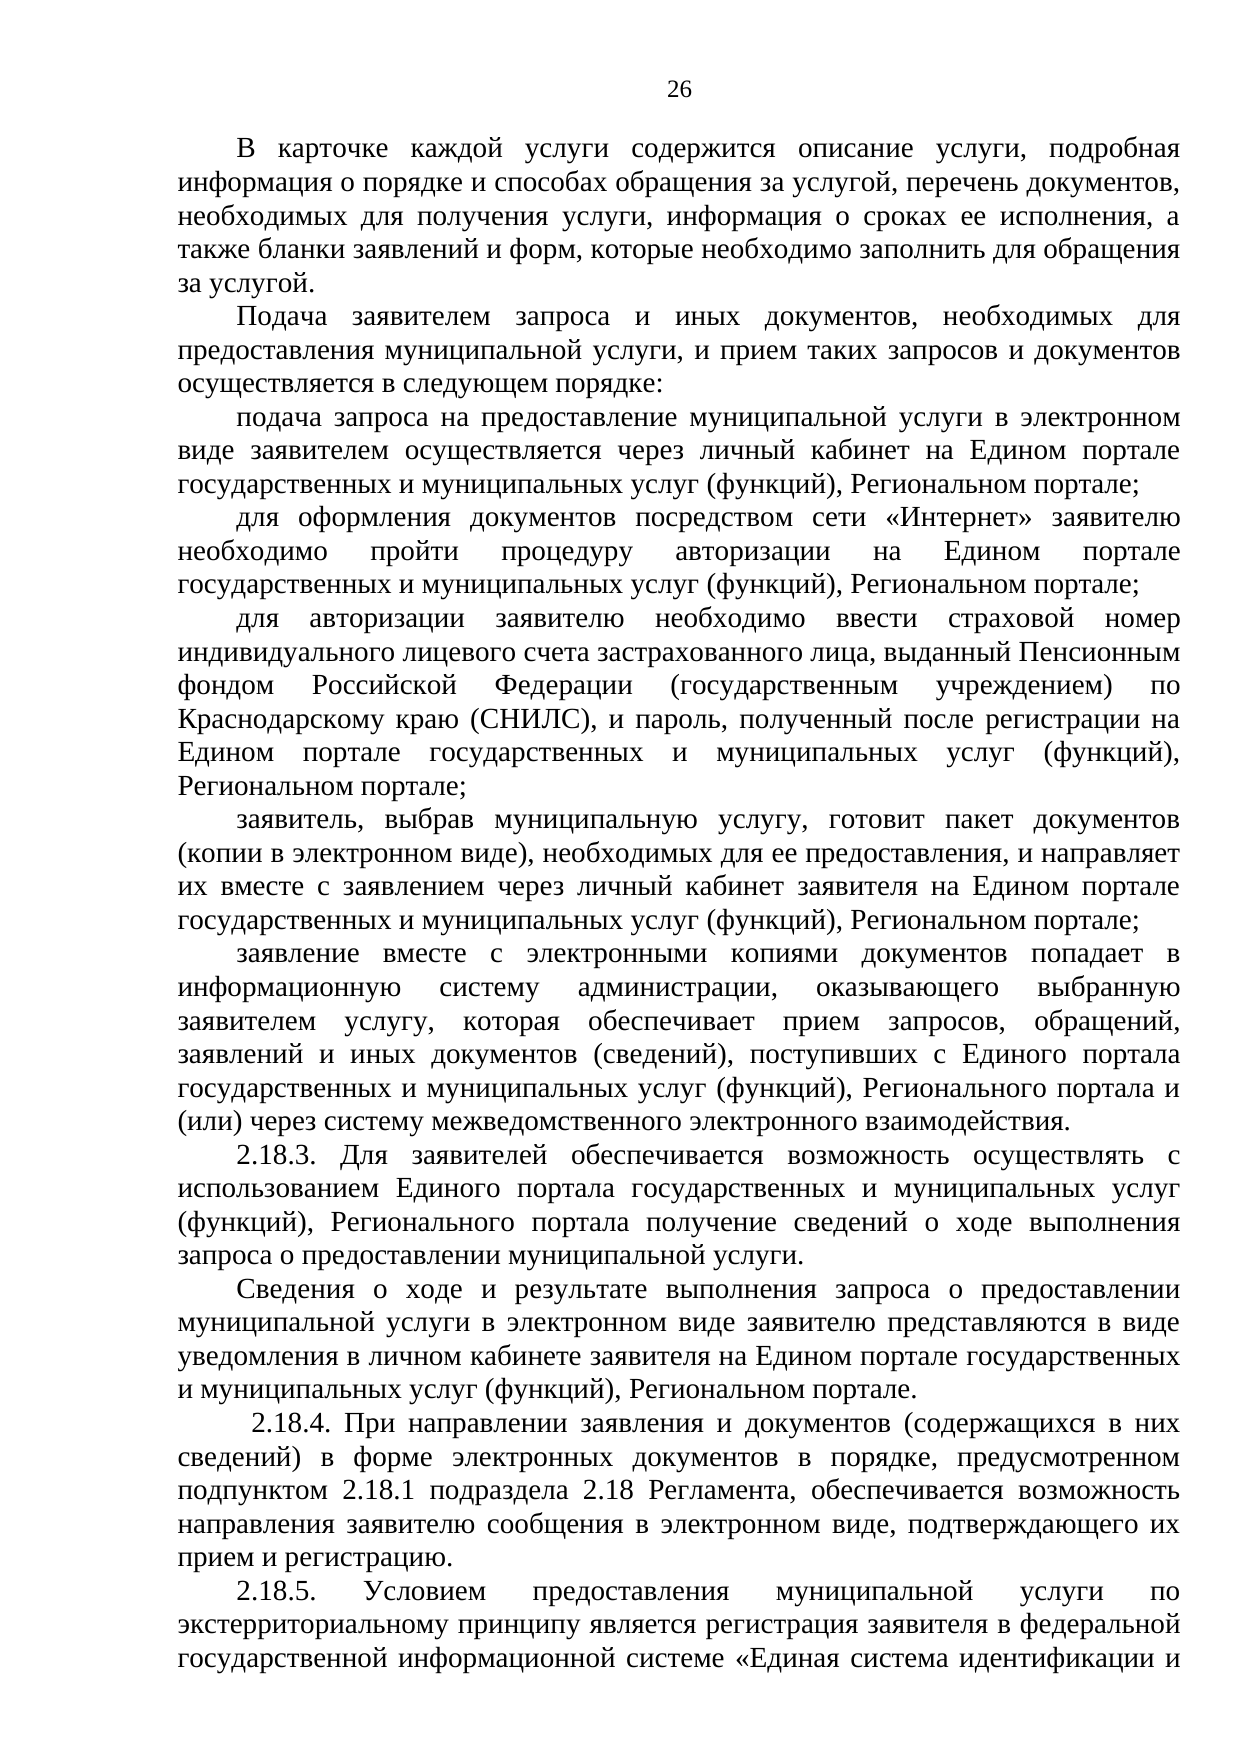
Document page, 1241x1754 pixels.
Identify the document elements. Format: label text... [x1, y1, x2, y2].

text заявитель, выбрав муниципальную услугу, готовит пакет документов (копии в электронном виде), необходимых для ее предоставления, и направляет их вместе с заявлением через личный кабинет заявителя на Едином портале государственных и муниципальных услуг (функций), Региональном портале; [177, 801, 1181, 936]
text заявление вместе с электронными копиями документов попадает в информационную систему администрации, оказывающего выбранную заявителем услугу, которая обеспечивает прием запросов, обращений, заявлений и иных документов (сведений), поступивших с Единого портала государственных и муниципальных услуг (функций), Регионального портала и (или) через систему межведомственного электронного взаимодействия. [177, 936, 1181, 1137]
text Сведения о ходе и результате выполнения запроса о предоставлении муниципальной услуги в электронном виде заявителю представляются в виде уведомления в личном кабинете заявителя на Едином портале государственных и муниципальных услуг (функций), Региональном портале. [177, 1271, 1181, 1405]
text для оформления документов посредством сети «Интернет» заявителю необходимо пройти процедуру авторизации на Едином портале государственных и муниципальных услуг (функций), Региональном портале; [177, 499, 1181, 600]
text подача запроса на предоставление муниципальной услуги в электронном виде заявителем осуществляется через личный кабинет на Едином портале государственных и муниципальных услуг (функций), Региональном портале; [177, 399, 1181, 499]
text для авторизации заявителю необходимо ввести страховой номер индивидуального лицевого счета застрахованного лица, выданный Пенсионным фондом Российской Федерации (государственным учреждением) по Краснодарскому краю (СНИЛС), и пароль, полученный после регистрации на Едином портале государственных и муниципальных услуг (функций), Региональном портале; [177, 600, 1181, 801]
text 2.18.4. При направлении заявления и документов (содержащихся в них сведений) в форме электронных документов в порядке, предусмотренном подпунктом 2.18.1 подраздела 2.18 Регламента, обеспечивается возможность направления заявителю сообщения в электронном виде, подтверждающего их прием и регистрацию. [177, 1405, 1181, 1573]
text Подача заявителем запроса и иных документов, необходимых для предоставления муниципальной услуги, и прием таких запросов и документов осуществляется в следующем порядке: [177, 298, 1181, 399]
text В карточке каждой услуги содержится описание услуги, подробная информация о порядке и способах обращения за услугой, перечень документов, необходимых для получения услуги, информация о сроках ее исполнения, а также бланки заявлений и форм, которые необходимо заполнить для обращения за услугой. [177, 131, 1181, 298]
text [177, 1573, 1181, 1673]
text 2.18.3. Для заявителей обеспечивается возможность осуществлять с использованием Единого портала государственных и муниципальных услуг (функций), Регионального портала получение сведений о ходе выполнения запроса о предоставлении муниципальной услуги. [177, 1137, 1181, 1271]
